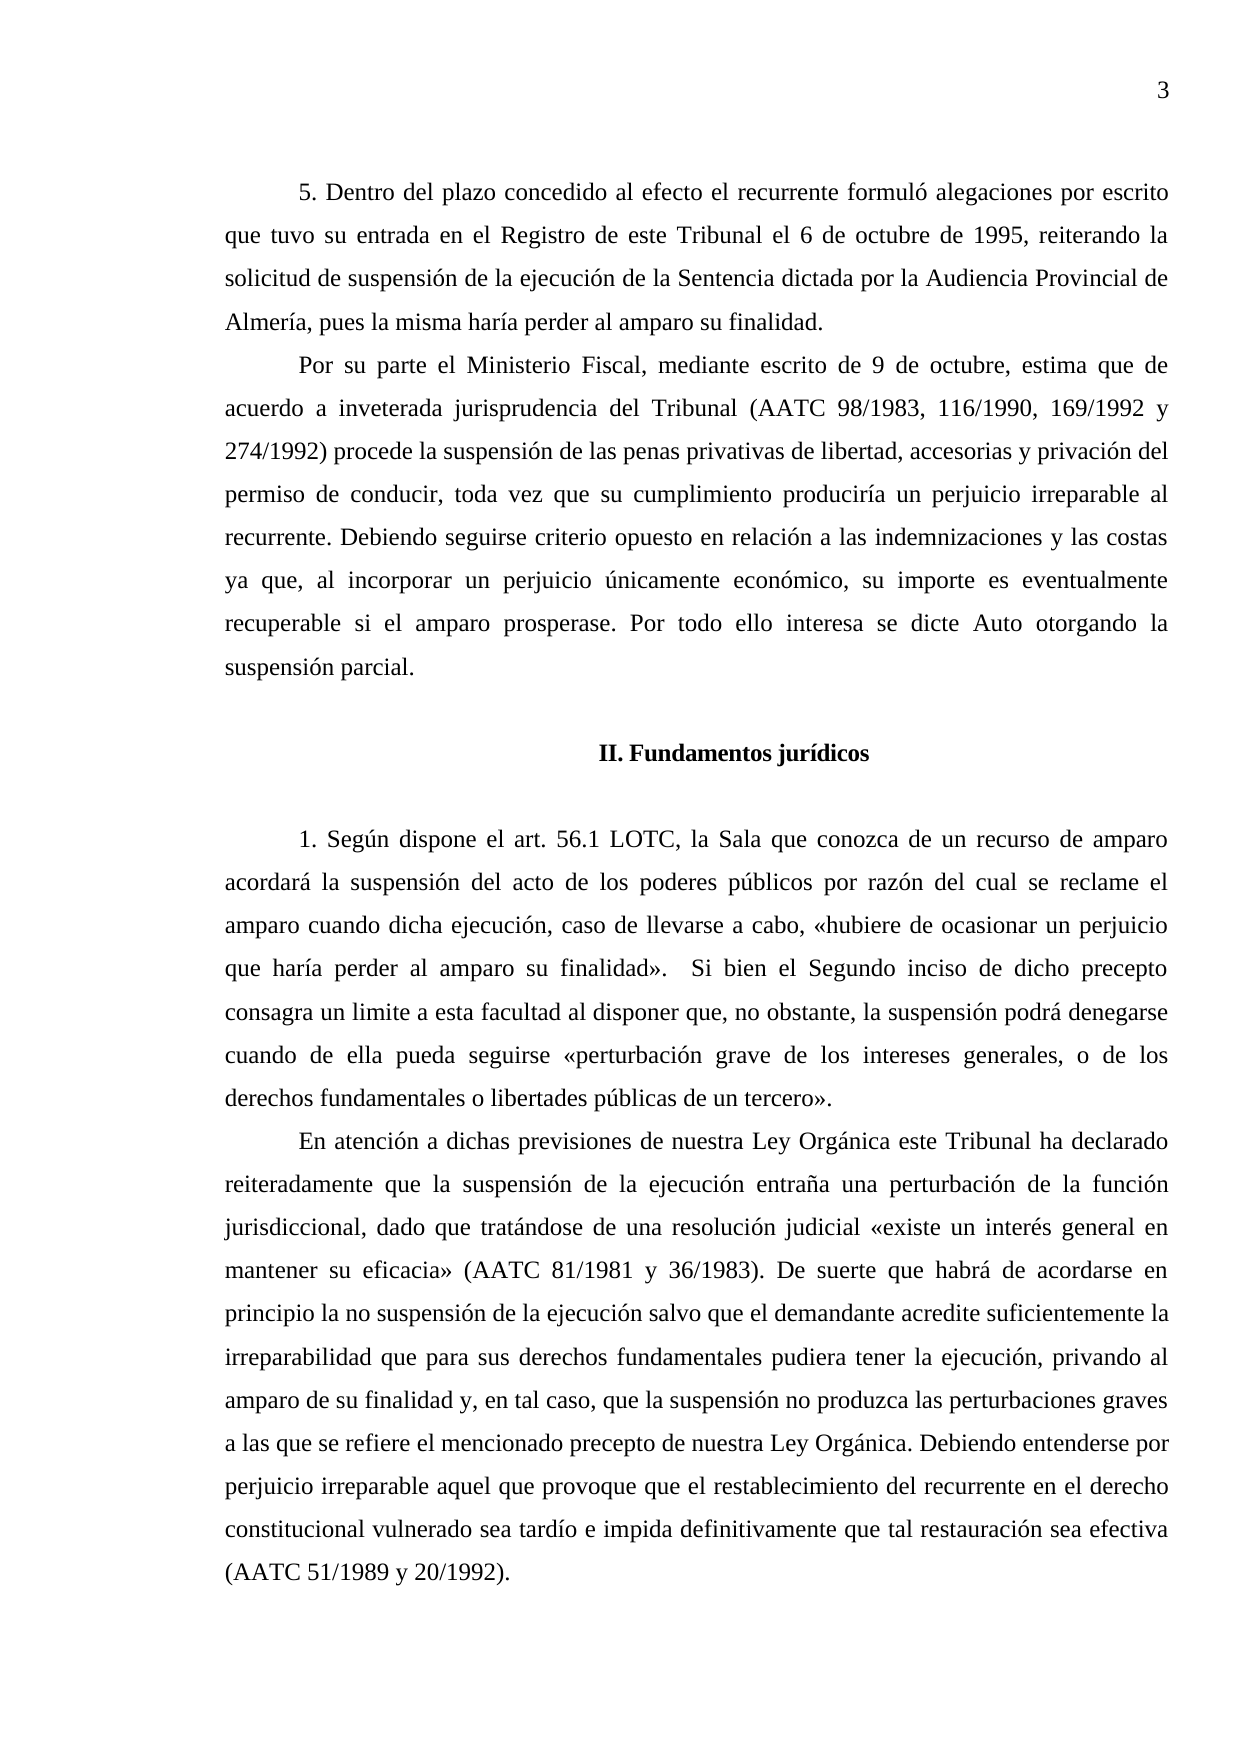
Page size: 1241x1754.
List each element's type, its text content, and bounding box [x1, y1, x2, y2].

text 1. Según dispone el art. 56.1 LOTC, la Sala que conozca de un recurso de amparo acordará la suspensión del acto de los poderes públicos por razón del cual se reclame el amparo cuando dicha ejecución, caso de llevarse a cabo, «hubiere de ocasionar un perjuicio que haría perder al amparo su finalidad». Si bien el Segundo inciso de dicho precepto consagra un limite a esta facultad al disponer que, no obstante, la suspensión podrá denegarse cuando de ella pueda seguirse «perturbación grave de los intereses generales, o de los derechos fundamentales o libertades públicas de un tercero». [224, 824, 1169, 1112]
text 5. Dentro del plazo concedido al efecto el recurrente formuló alegaciones por escrito que tuvo su entrada en el Registro de este Tribunal el 6 de octubre de 1995, reiterando la solicitud de suspensión de la ejecución de la Sentencia dictada por la Audiencia Provincial de Almería, pues la misma haría perder al amparo su finalidad. [224, 177, 1169, 335]
text En atención a dichas previsiones de nuestra Ley Orgánica este Tribunal ha declarado reiteradamente que la suspensión de la ejecución entraña una perturbación de la función jurisdiccional, dado que tratándose de una resolución judicial «existe un interés general en mantener su eficacia» (AATC 81/1981 y 36/1983). De suerte que habrá de acordarse en principio la no suspensión de la ejecución salvo que el demandante acredite suficientemente la irreparabilidad que para sus derechos fundamentales pudiera tener la ejecución, privando al amparo de su finalidad y, en tal caso, que la suspensión no produzca las perturbaciones graves a las que se refiere el mencionado precepto de nuestra Ley Orgánica. Debiendo entenderse por perjuicio irreparable aquel que provoque que el restablecimiento del recurrente en el derecho constitucional vulnerado sea tardío e impida definitivamente que tal restauración sea efectiva (AATC 51/1989 y 20/1992). [224, 1126, 1169, 1586]
text Por su parte el Ministerio Fiscal, mediante escrito de 9 de octubre, estima que de acuerdo a inveterada jurisprudencia del Tribunal (AATC 98/1983, 116/1990, 169/1992 y 274/1992) procede la suspensión de las penas privativas de libertad, accesorias y privación del permiso de conducir, toda vez que su cumplimiento produciría un perjuicio irreparable al recurrente. Debiendo seguirse criterio opuesto en relación a las indemnizaciones y las costas ya que, al incorporar un perjuicio únicamente económico, su importe es eventualmente recuperable si el amparo prosperase. Por todo ello interesa se dicte Auto otorgando la suspensión parcial. [224, 350, 1169, 680]
subtitle II. Fundamentos jurídicos [224, 738, 1169, 767]
